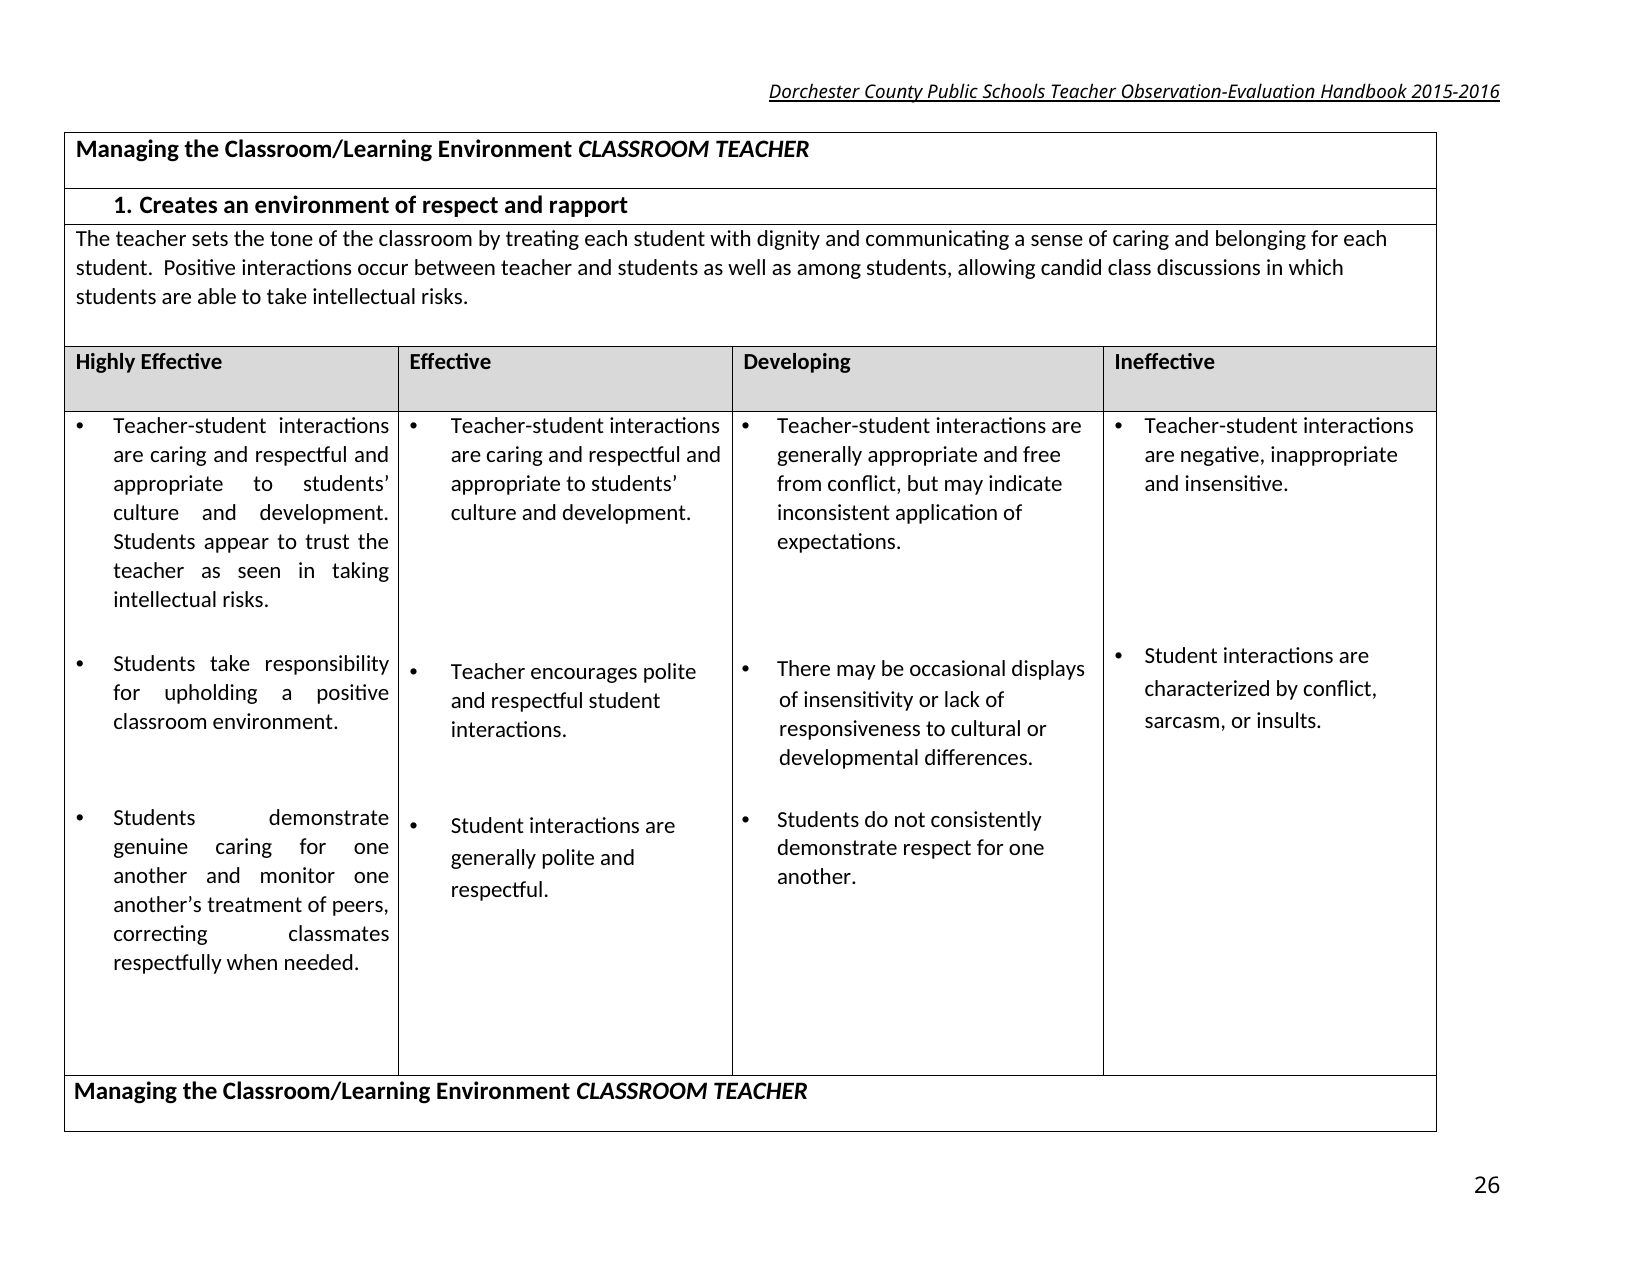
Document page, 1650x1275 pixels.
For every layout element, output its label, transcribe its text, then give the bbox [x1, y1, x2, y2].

table_cell The teacher sets the tone of the classroom by treating each student with dignity and communicating a sense of caring and belonging for each student. Positive interactions occur between teacher and students as well as among students, allowing candid class discussions in which students are able to take intellectual risks. [65, 225, 1436, 346]
table_cell 1. Creates an environment of respect and rapport [65, 189, 1436, 223]
table_cell Teacher-student interactions are caring and respectful and appropriate to students’ culture and development. Teacher encourages polite and respectful student interactions. Student interactions are generally polite and respectful. [399, 412, 732, 1074]
table_cell Developing [733, 347, 1103, 411]
table_cell Managing the Classroom/Learning Environment CLASSROOM TEACHER [65, 1076, 1436, 1131]
table_cell Teacher-student interactions are negative, inappropriate and insensitive. Student interactions are characterized by conflict, sarcasm, or insults. [1104, 412, 1436, 1074]
table_cell Effective [399, 347, 732, 411]
table_cell Highly Effective [65, 347, 398, 411]
table_cell Teacher-student interactions are generally appropriate and free from conflict, but may indicate inconsistent application of expectations. There may be occasional displays of insensitivity or lack of responsiveness to cultural or developmental differences. Students do not consistently demonstrate respect for one another. [733, 412, 1103, 1074]
table_cell Ineffective [1104, 347, 1436, 411]
table_cell Teacher-student interactions are caring and respectful and appropriate to students’ culture and development. Students appear to trust the teacher as seen in taking intellectual risks. Students take responsibility for upholding a positive classroom environment. Students demonstrate genuine caring for one another and monitor one another’s treatment of peers, correcting classmates respectfully when needed. [65, 412, 398, 1074]
table_cell Managing the Classroom/Learning Environment CLASSROOM TEACHER [65, 133, 1436, 188]
